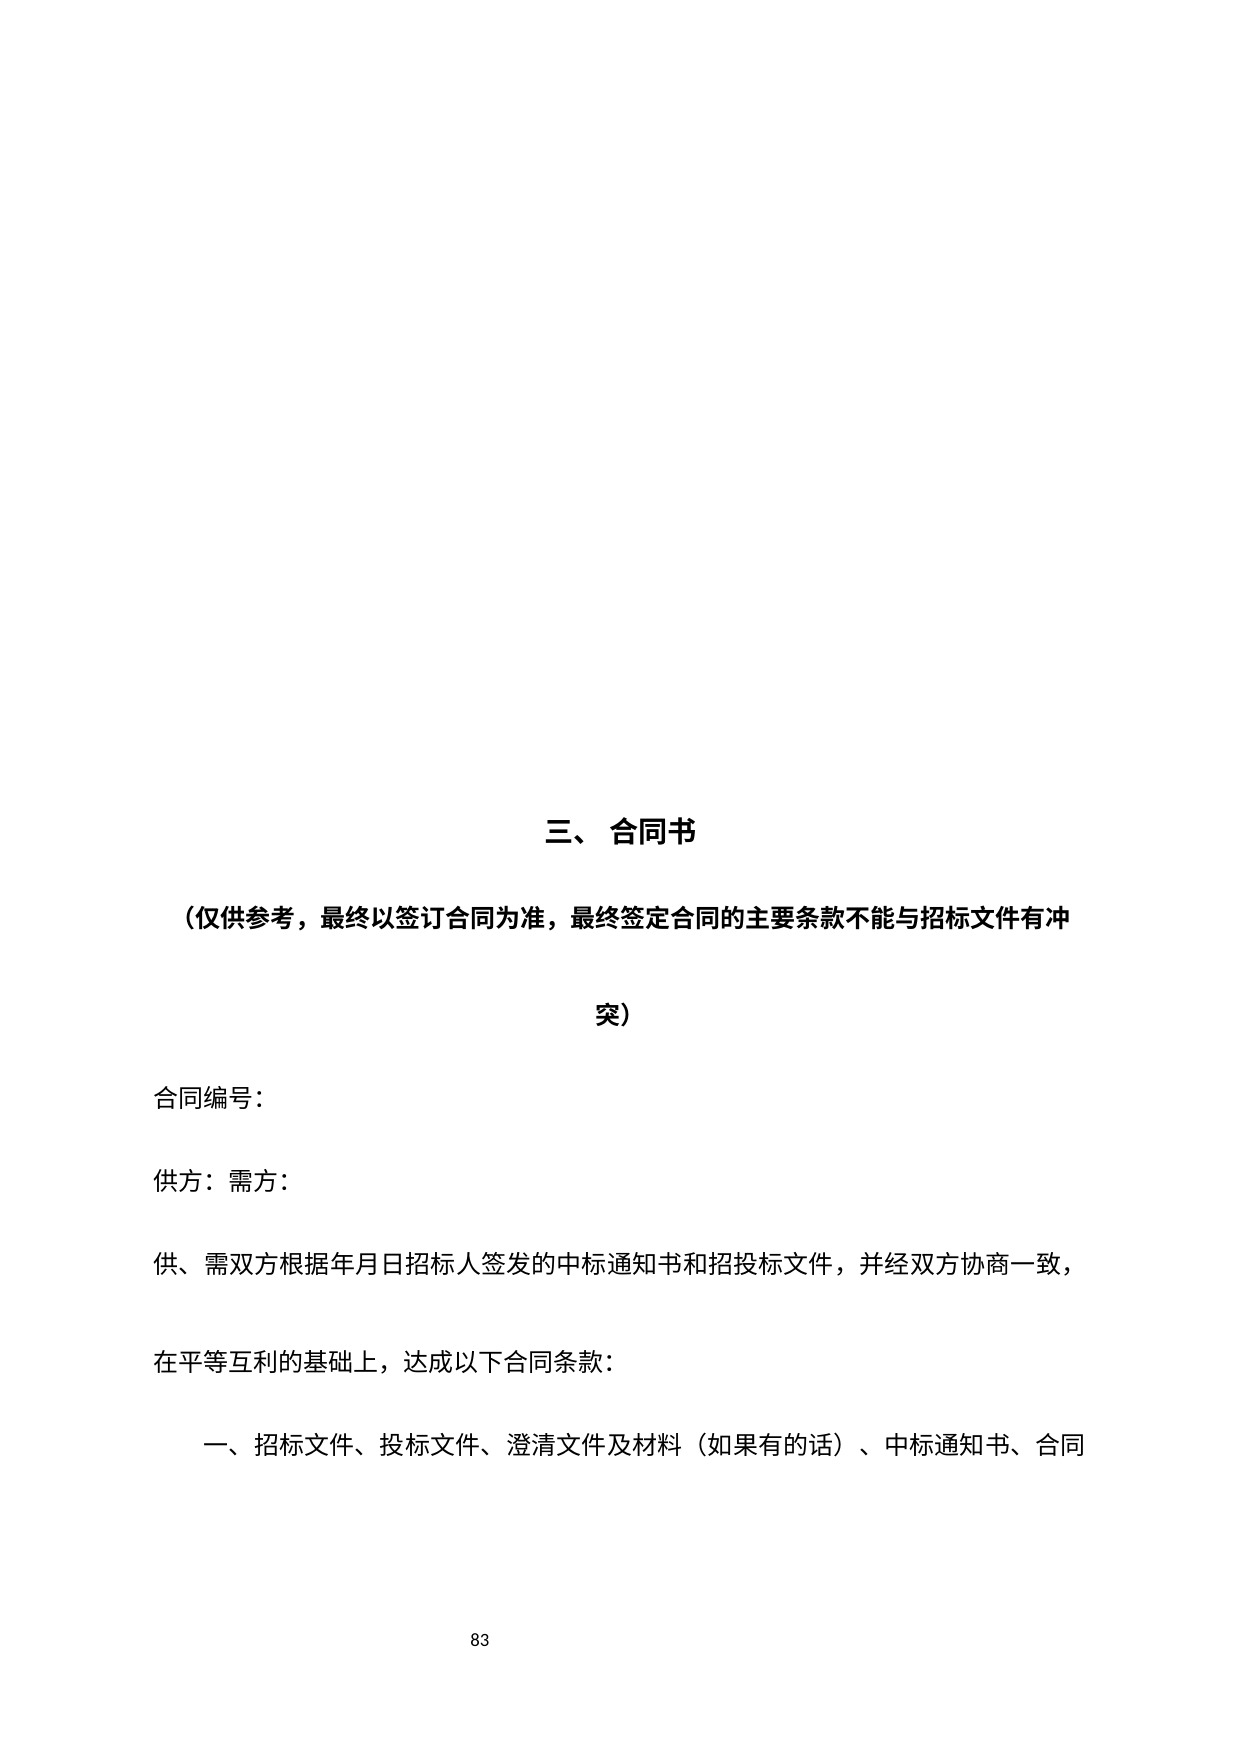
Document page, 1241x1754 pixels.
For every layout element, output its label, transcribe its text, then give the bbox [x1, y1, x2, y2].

text 供、需双方根据年月日招标人签发的中标通知书和招投标文件，并经双方协商一致，在平等互利的基础上，达成以下合同条款： [153, 1231, 1087, 1393]
text 供方：需方： [153, 1147, 1087, 1212]
text 合同编号： [153, 1064, 1087, 1129]
text （仅供参考，最终以签订合同为准，最终签定合同的主要条款不能与招标文件有冲突） [153, 884, 1087, 1046]
list 合同书 [153, 797, 1087, 862]
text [153, 1411, 1087, 1476]
